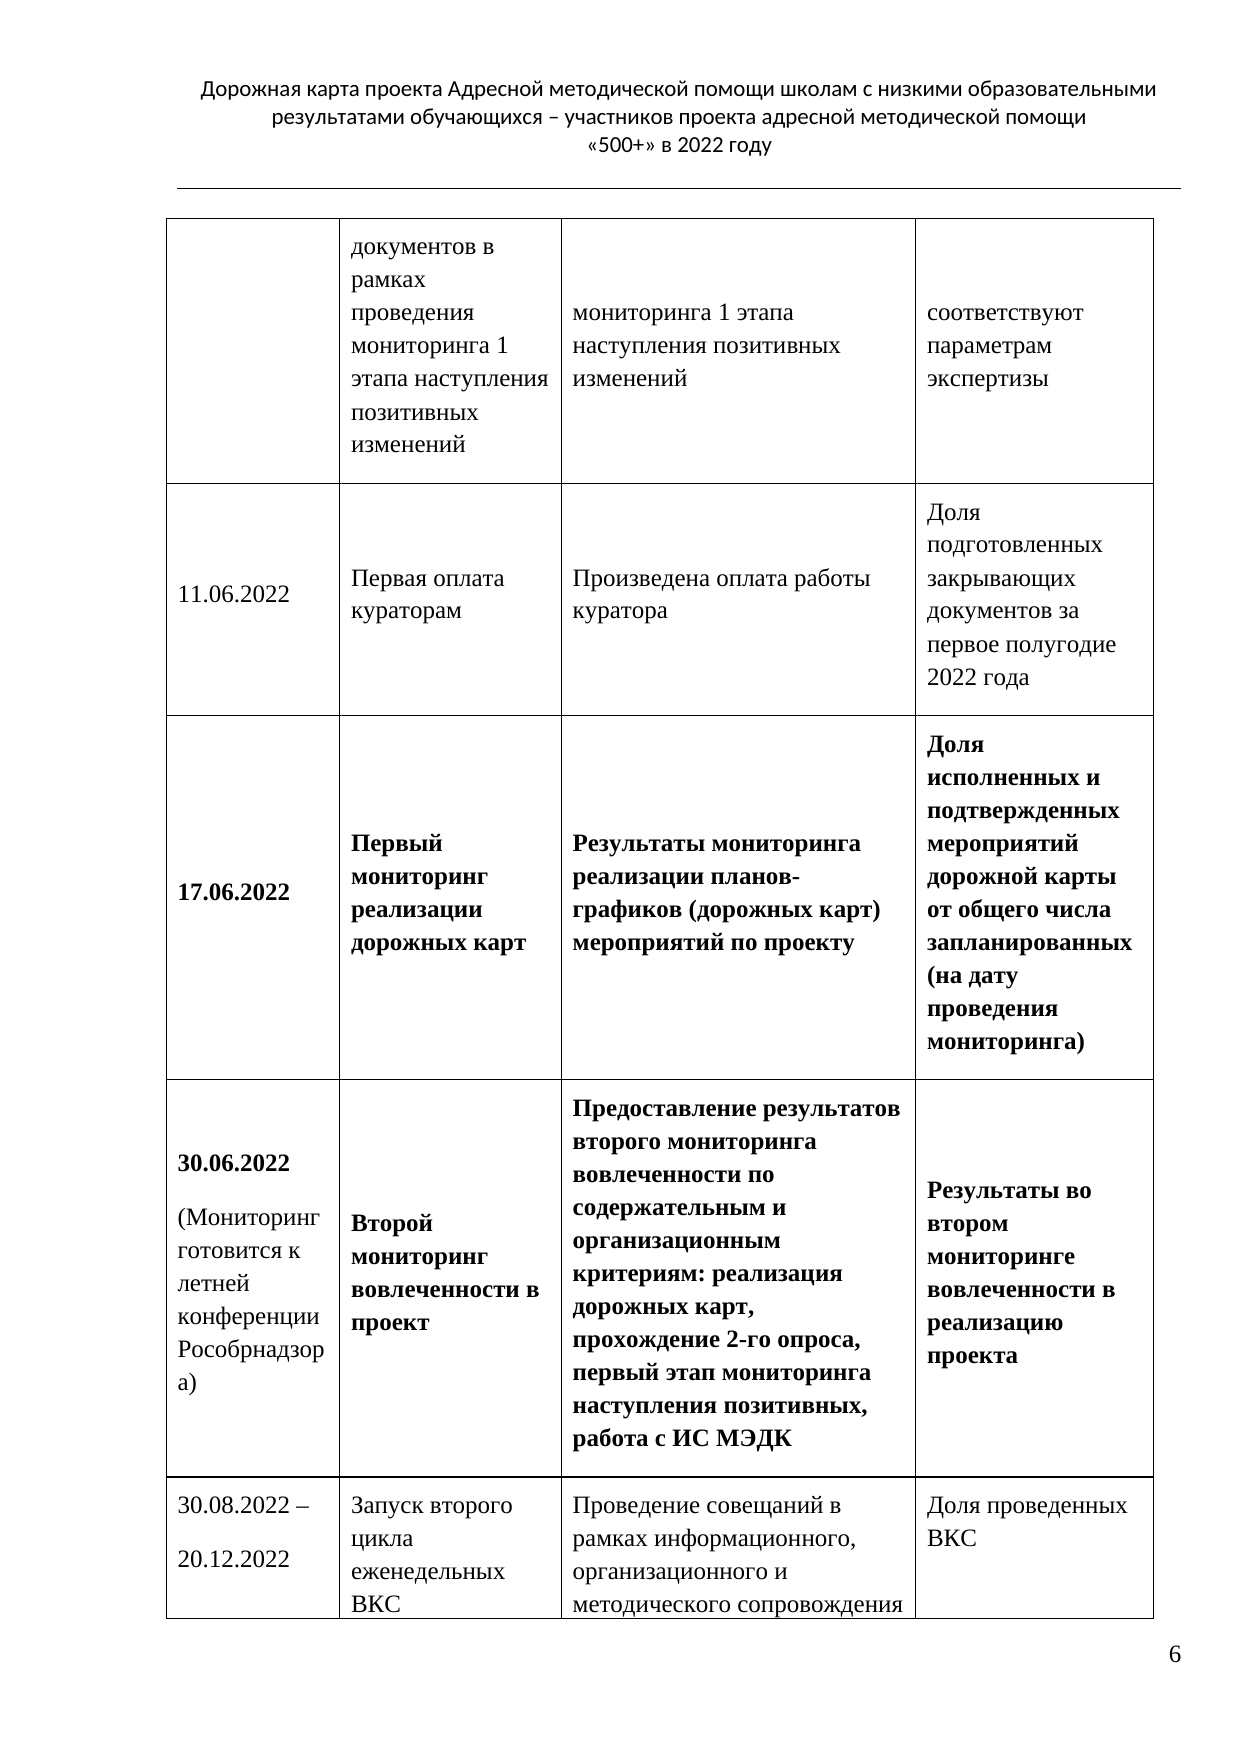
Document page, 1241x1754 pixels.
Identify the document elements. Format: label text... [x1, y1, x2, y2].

table_cell Предоставление результатов второго мониторинга вовлеченности по содержательным и организационным критериям: реализация дорожных карт, прохождение 2-го опроса, первый этап мониторинга наступления позитивных, работа с ИС МЭДК [562, 1080, 915, 1476]
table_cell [916, 1478, 1153, 1618]
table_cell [167, 219, 339, 483]
table_cell Результаты мониторинга реализации планов-графиков (дорожных карт) мероприятий по проекту [562, 716, 915, 1079]
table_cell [562, 1478, 915, 1618]
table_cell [167, 1478, 339, 1618]
table_cell Доля исполненных и подтвержденных мероприятий дорожной карты от общего числа запланированных (на дату проведения мониторинга) [916, 716, 1153, 1079]
table_cell Первая оплата кураторам [340, 484, 561, 715]
table_cell 17.06.2022 [167, 716, 339, 1079]
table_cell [340, 219, 561, 483]
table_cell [562, 219, 915, 483]
table_cell Доля подготовленных закрывающих документов за первое полугодие 2022 года [916, 484, 1153, 715]
table_cell Результаты во втором мониторинге вовлеченности в реализацию проекта [916, 1080, 1153, 1476]
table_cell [340, 1478, 561, 1618]
table_cell 11.06.2022 [167, 484, 339, 715]
table_cell Второй мониторинг вовлеченности в проект [340, 1080, 561, 1476]
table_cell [916, 219, 1153, 483]
table_cell Первый мониторинг реализации дорожных карт [340, 716, 561, 1079]
table_cell Произведена оплата работы куратора [562, 484, 915, 715]
table_cell 30.06.2022 (Мониторинг готовится к летней конференции Рособрнадзора) [167, 1080, 339, 1476]
